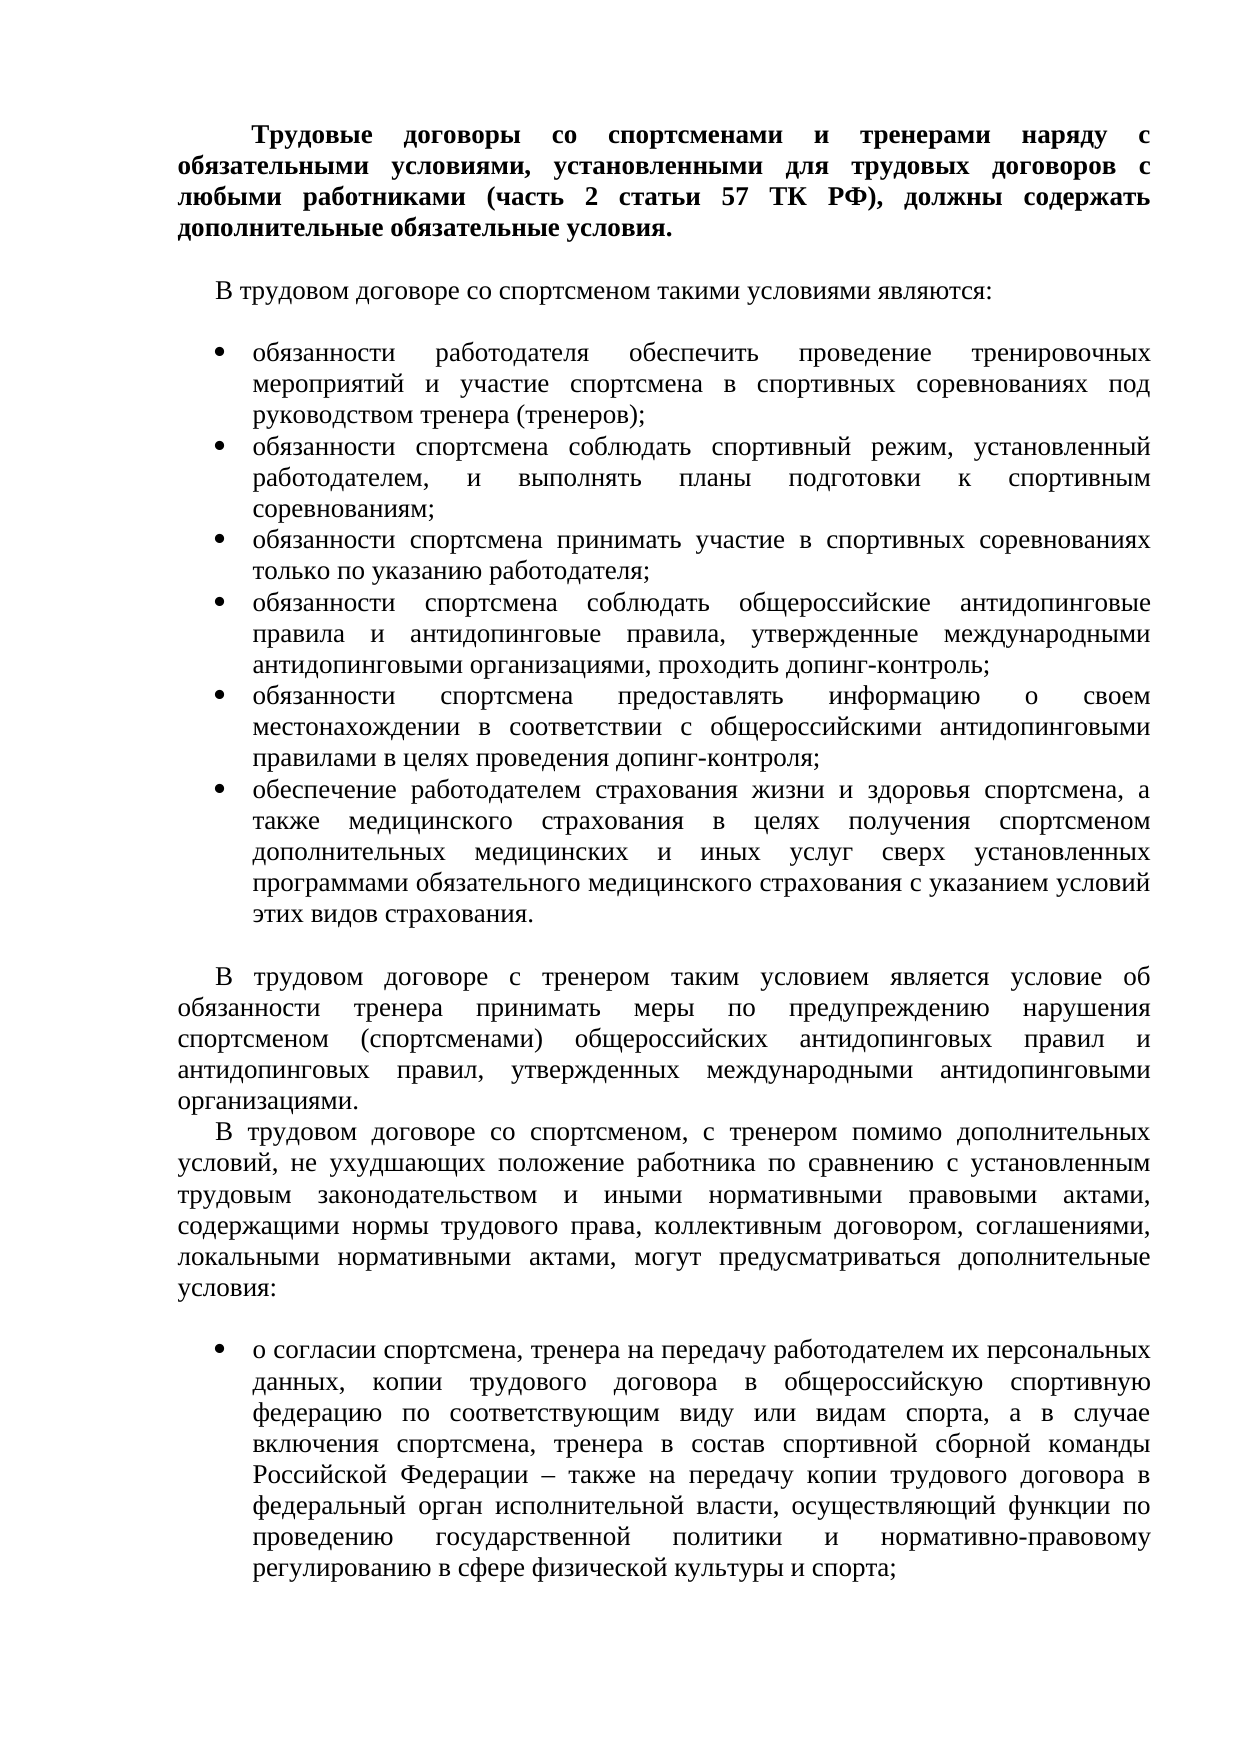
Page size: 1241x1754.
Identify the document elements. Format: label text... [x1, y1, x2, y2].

text В трудовом договоре с тренером таким условием является условие об обязанности тренера принимать меры по предупреждению нарушения спортсменом (спортсменами) общероссийских антидопинговых правил и антидопинговых правил, утвержденных международными антидопинговыми организациями. [177, 960, 1152, 1115]
list обязанности спортсмена принимать участие в спортивных соревнованиях только по указанию работодателя; [215, 523, 1152, 586]
list обязанности спортсмена предоставлять информацию о своем местонахождении в соответствии с общероссийскими антидопинговыми правилами в целях проведения допинг-контроля; [215, 679, 1152, 773]
list о согласии спортсмена, тренера на передачу работодателем их персональных данных, копии трудового договора в общероссийскую спортивную федерацию по соответствующим виду или видам спорта, а в случае включения спортсмена, тренера в состав спортивной сборной команды Российской Федерации – также на передачу копии трудового договора в федеральный орган исполнительной власти, осуществляющий функции по проведению государственной политики и нормативно-правовому регулированию в сфере физической культуры и спорта; [215, 1333, 1152, 1583]
text В трудовом договоре со спортсменом, с тренером помимо дополнительных условий, не ухудшающих положение работника по сравнению с установленным трудовым законодательством и иными нормативными правовыми актами, содержащими нормы трудового права, коллективным договором, соглашениями, локальными нормативными актами, могут предусматриваться дополнительные условия: [177, 1115, 1152, 1302]
list обязанности спортсмена соблюдать спортивный режим, установленный работодателем, и выполнять планы подготовки к спортивным соревнованиям; [215, 430, 1152, 523]
text В трудовом договоре со спортсменом такими условиями являются: [177, 274, 1152, 305]
list обеспечение работодателем страхования жизни и здоровья спортсмена, а также медицинского страхования в целях получения спортсменом дополнительных медицинских и иных услуг сверх установленных программами обязательного медицинского страхования с указанием условий этих видов страхования. [215, 773, 1152, 928]
list обязанности работодателя обеспечить проведение тренировочных мероприятий и участие спортсмена в спортивных соревнованиях под руководством тренера (тренеров); [215, 336, 1152, 430]
list обязанности спортсмена соблюдать общероссийские антидопинговые правила и антидопинговые правила, утвержденные международными антидопинговыми организациями, проходить допинг-контроль; [215, 586, 1152, 679]
text Трудовые договоры со спортсменами и тренерами наряду с обязательными условиями, установленными для трудовых договоров с любыми работниками (часть 2 статьи 57 ТК РФ), должны содержать дополнительные обязательные условия. [177, 118, 1152, 243]
